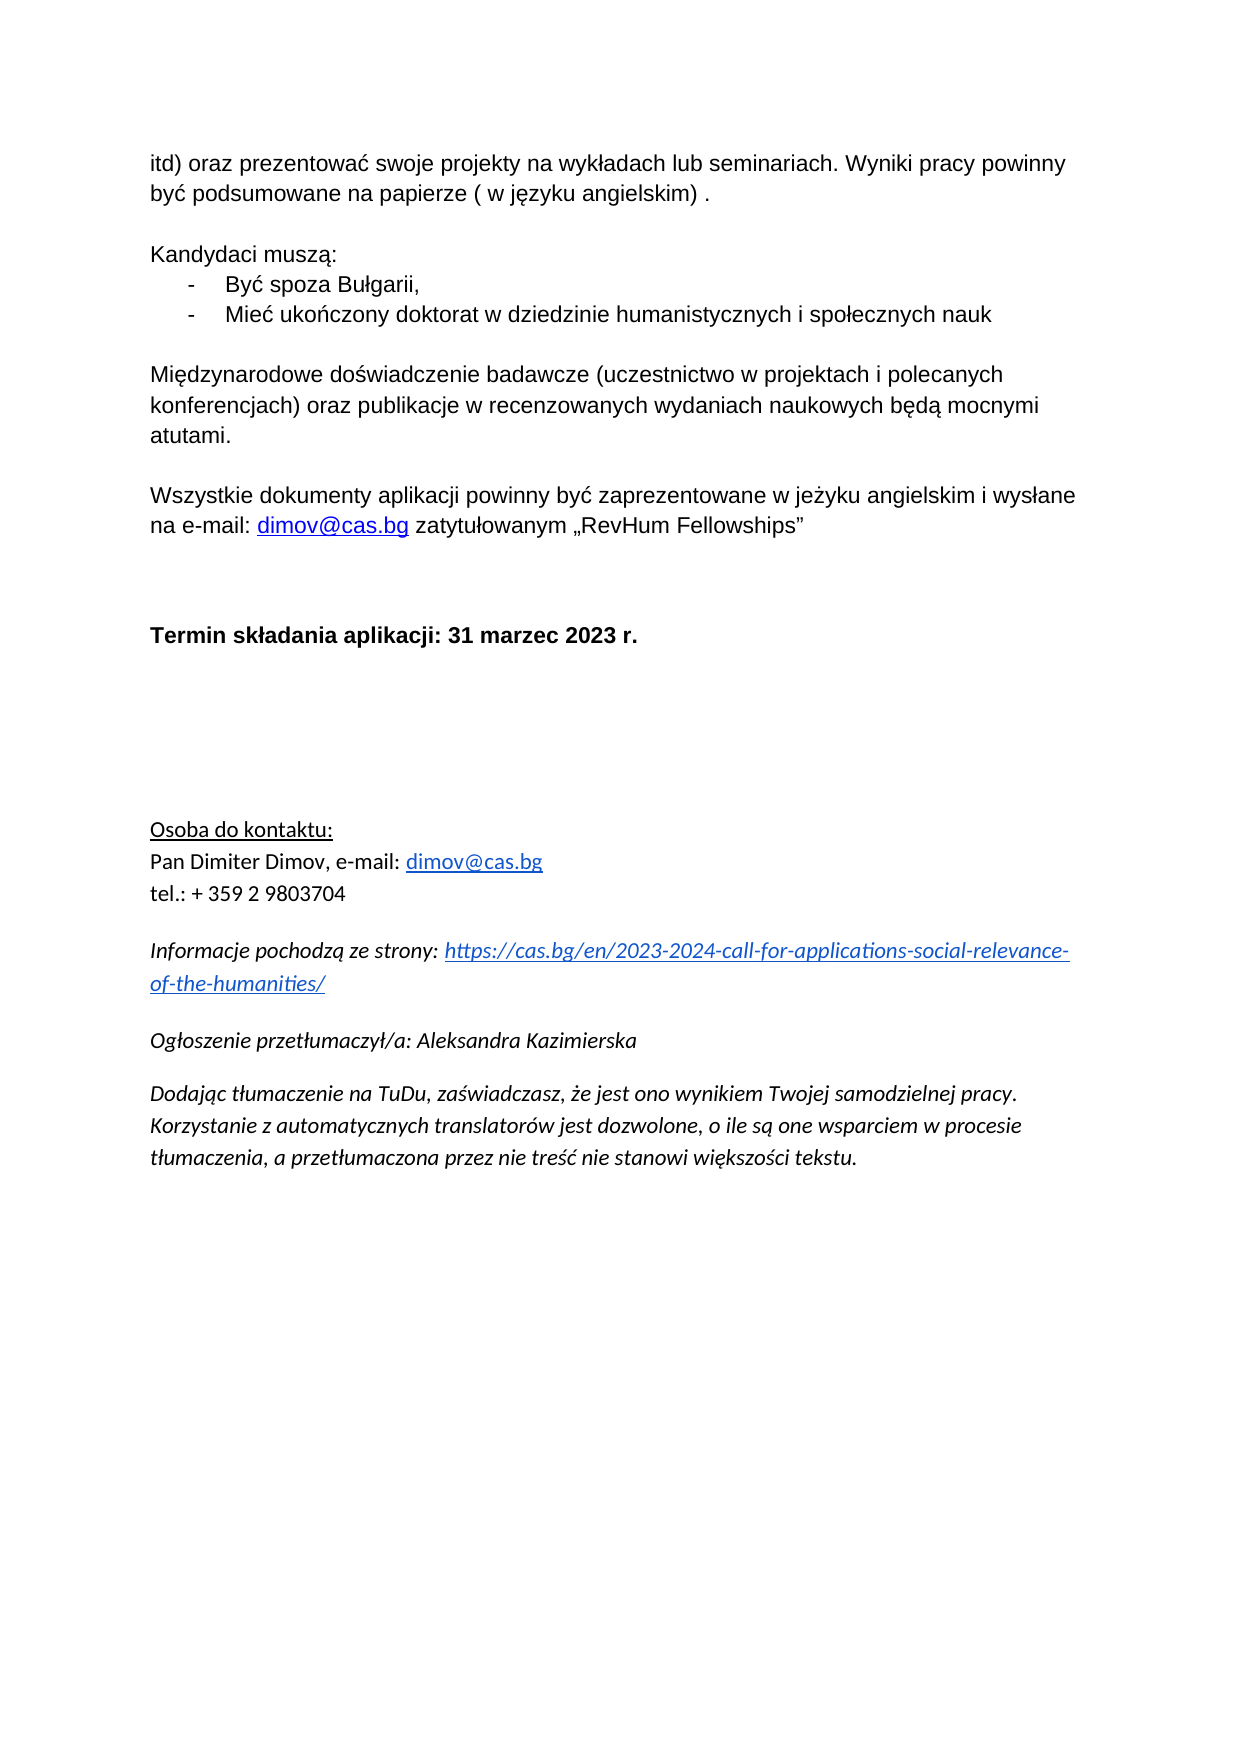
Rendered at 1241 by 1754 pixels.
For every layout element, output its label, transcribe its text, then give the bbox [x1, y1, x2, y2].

text Kandydaci muszą: [150, 241, 1090, 267]
list Być spoza Bułgarii, [187, 271, 1090, 297]
text Dodając tłumaczenie na TuDu, zaświadczasz, że jest ono wynikiem Twojej samodzielnej pracy. Korzystanie z automatycznych translatorów jest dozwolone, o ile są one wsparciem w procesie tłumaczenia, a przetłumaczona przez nie treść nie stanowi większości tekstu. [150, 1079, 1090, 1171]
text Międzynarodowe doświadczenie badawcze (uczestnictwo w projektach i polecanych konferencjach) oraz publikacje w recenzowanych wydaniach naukowych będą mocnymi atutami. [150, 361, 1090, 448]
text Informacje pochodzą ze strony: https://cas.bg/en/2023-2024-call-for-applications-social-relevance-of-the-humanities/ [150, 936, 1090, 997]
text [150, 150, 1090, 207]
text Osoba do kontaktu: Pan Dimiter Dimov, e-mail: dimov@cas.bg tel.: + 359 2 9803704 [150, 815, 1090, 907]
list Mieć ukończony doktorat w dziedzinie humanistycznych i społecznych nauk [187, 301, 1090, 327]
text Termin składania aplikacji: 31 marzec 2023 r. [150, 622, 1090, 648]
text Wszystkie dokumenty aplikacji powinny być zaprezentowane w jeżyku angielskim i wysłane na e-mail: dimov@cas.bg zatytułowanym „RevHum Fellowships” [150, 482, 1090, 539]
text Ogłoszenie przetłumaczył/a: Aleksandra Kazimierska [150, 1026, 1090, 1054]
